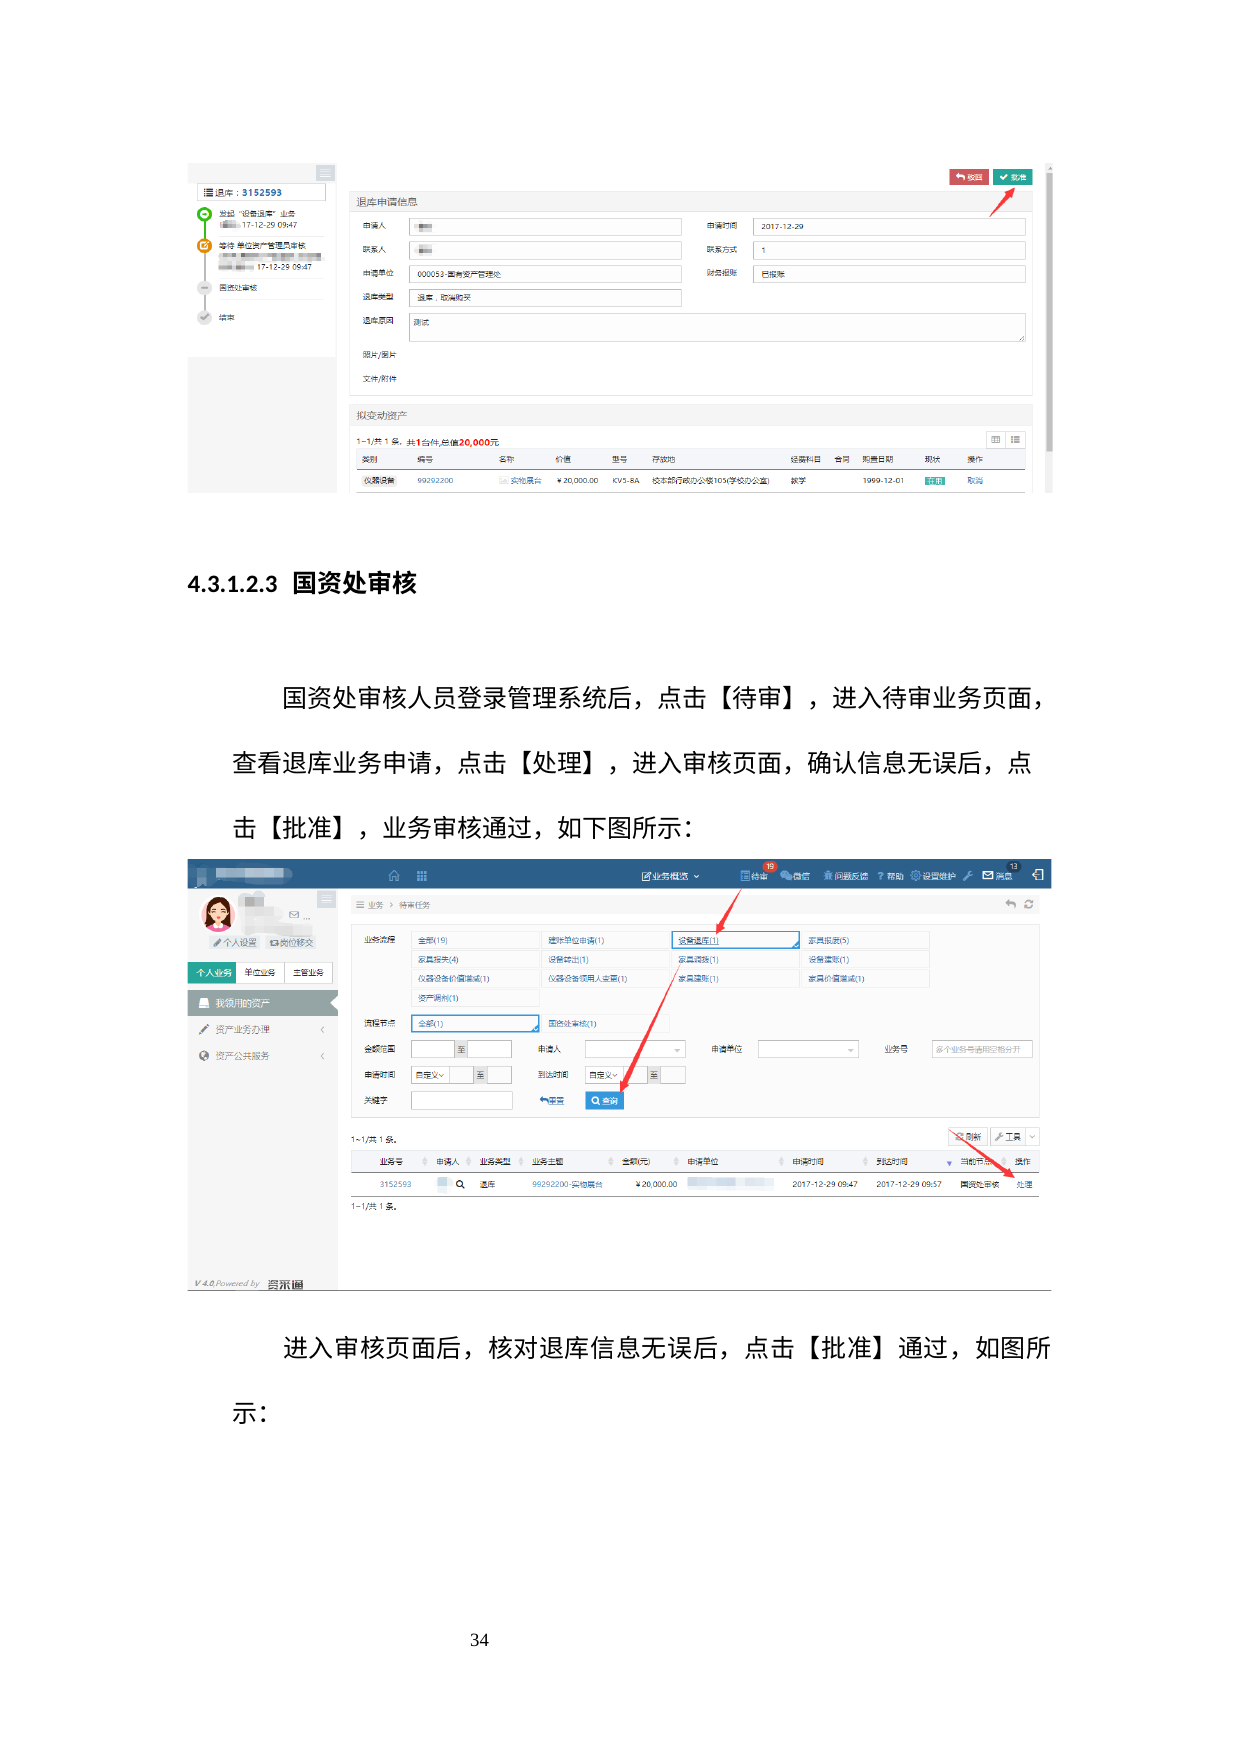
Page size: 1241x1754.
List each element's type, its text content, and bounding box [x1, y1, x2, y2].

text 进入审核页面后，核对退库信息无误后，点击【批准】通过，如图所示： [232, 1314, 1053, 1444]
picture [187, 859, 1052, 1291]
text 国资处审核人员登录管理系统后，点击【待审】，进入待审业务页面，查看退库业务申请，点击【处理】，进入审核页面，确认信息无误后，点击【批准】，业务审核通过，如下图所示： [232, 664, 1053, 859]
subtitle 国资处审核 [187, 549, 1053, 614]
picture [187, 162, 1053, 493]
